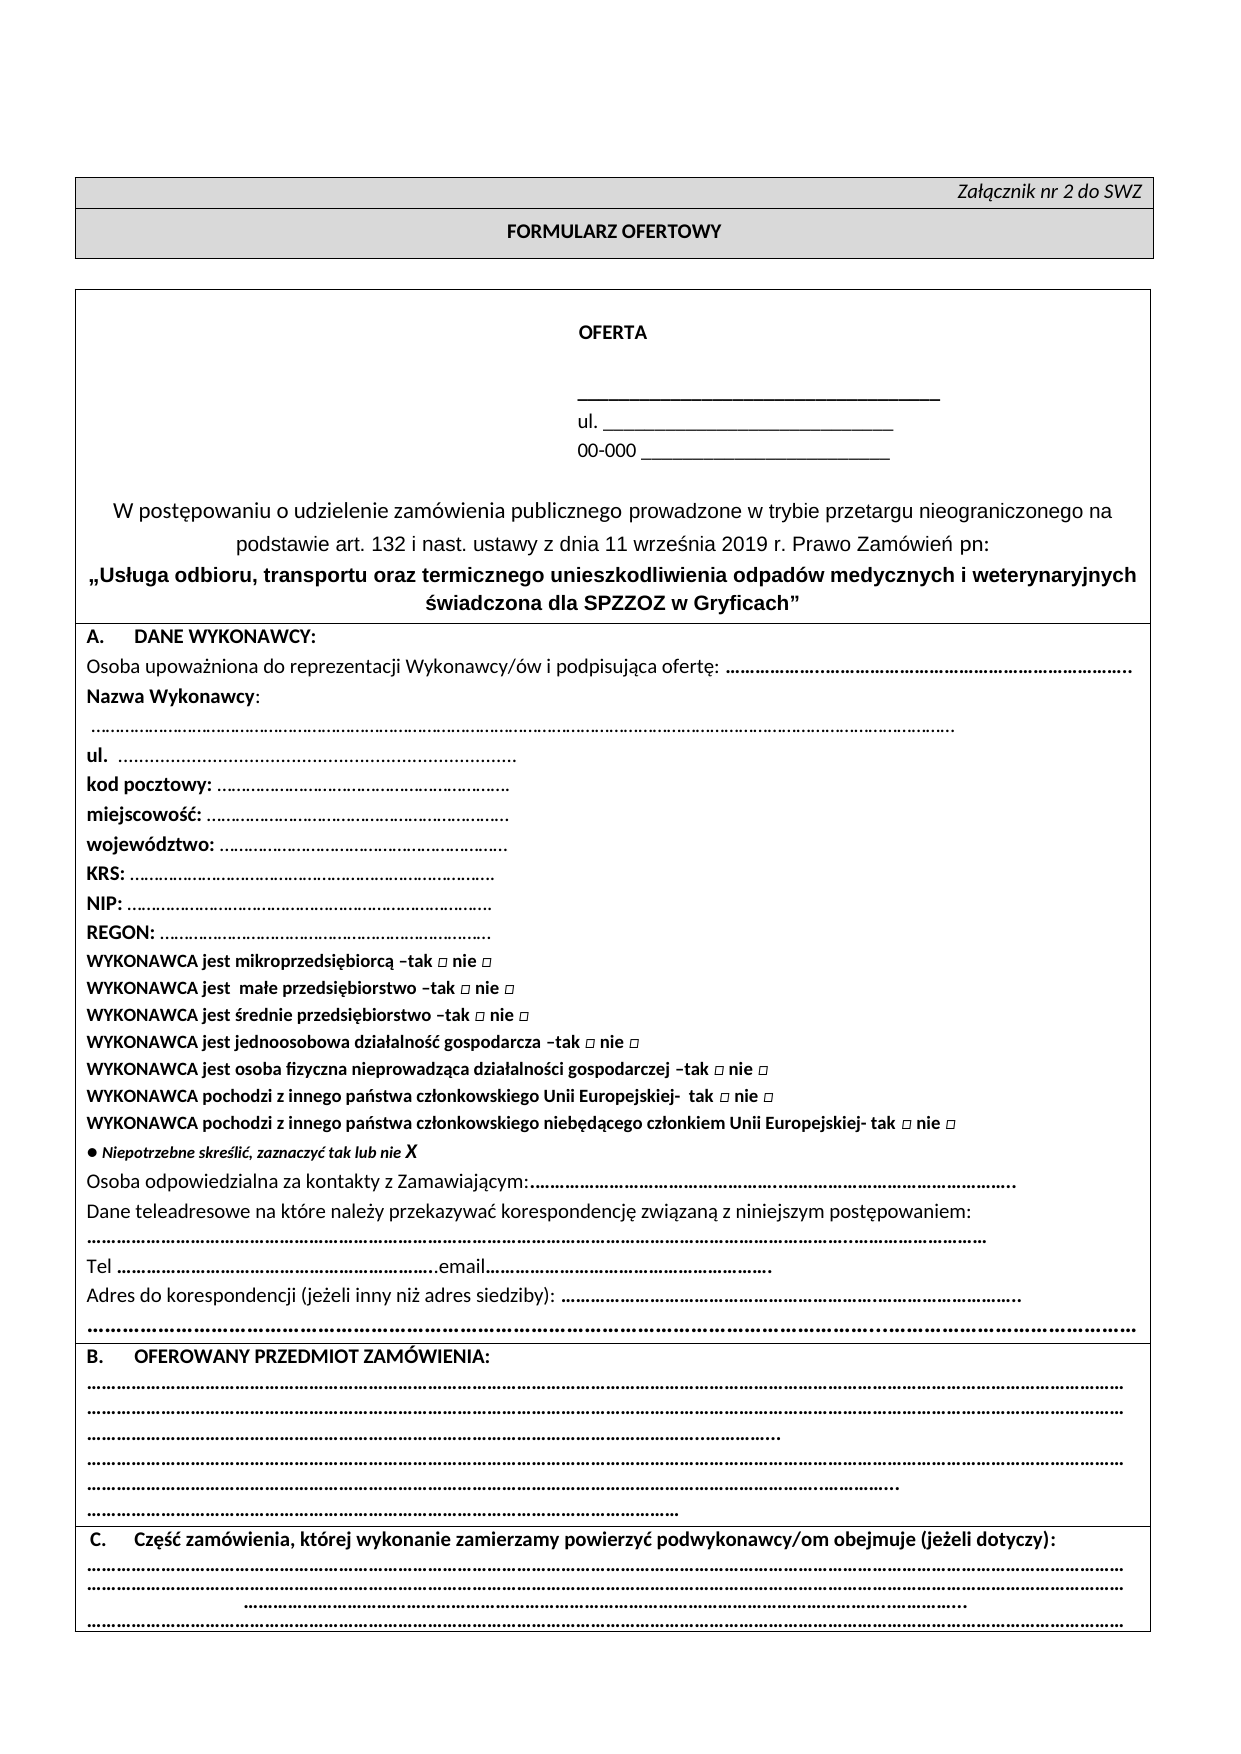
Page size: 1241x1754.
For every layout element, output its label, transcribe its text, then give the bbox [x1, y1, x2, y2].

table_cell OFEROWANY PRZEDMIOT ZAMÓWIENIA: …………………………………………………………………………………………………………………………………………………………………………………………………………………………………………………………………………………………………………………………………………………………………………………………………………………………………………………………………………………………………..…………...……………………………………………………………………………………………………………………………………………………………………………………………………………………………………………………………………………………………………………………………..…………...………………………………………………………………………………………………………… [76, 1344, 1150, 1526]
table_header Załącznik nr 2 do SWZ [76, 178, 1153, 208]
table_header OFERTA ___________________________________ ul. ____________________________ 00-000 ________________________ W postępowaniu o udzielenie zamówienia publicznego prowadzone w trybie przetargu nieograniczonego na podstawie art. 132 i nast. ustawy z dnia 11 września 2019 r. Prawo Zamówień pn: „Usługa odbioru, transportu oraz termicznego unieszkodliwienia odpadów medycznych i weterynaryjnych świadczona dla SPZZOZ w Gryficach” [76, 290, 1150, 623]
table_cell FORMULARZ OFERTOWY [76, 209, 1153, 258]
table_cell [76, 1527, 1150, 1631]
table_cell DANE WYKONAWCY: Osoba upoważniona do reprezentacji Wykonawcy/ów i podpisująca ofertę: ………………..…………………………………………………….. Nazwa Wykonawcy: ……………………………………………………………………………………………………………………………………………………………… ul. ............................................................................ kod pocztowy: ……………………………………………………. miejscowość: ……………………………………………………… województwo: …………………………………………………… KRS: …………………………………………………………………. NIP: …………………………………………………………………. REGON: …………………………………………………………… WYKONAWCA jest mikroprzedsiębiorcą –tak □ nie □ WYKONAWCA jest małe przedsiębiorstwo –tak □ nie □ WYKONAWCA jest średnie przedsiębiorstwo –tak □ nie □ WYKONAWCA jest jednoosobowa działalność gospodarcza –tak □ nie □ WYKONAWCA jest osoba fizyczna nieprowadząca działalności gospodarczej –tak □ nie □ WYKONAWCA pochodzi z innego państwa członkowskiego Unii Europejskiej- tak □ nie □ WYKONAWCA pochodzi z innego państwa członkowskiego niebędącego członkiem Unii Europejskiej- tak □ nie □ ● Niepotrzebne skreślić, zaznaczyć tak lub nie X Osoba odpowiedzialna za kontakty z Zamawiającym:.…………………………………………..……………………………………….. Dane teleadresowe na które należy przekazywać korespondencję związaną z niniejszym postępowaniem: ………………………………………………………………………………………………………………………………………..……………………… Tel ………………………………………………………..email…………………………………………………. ……………………………………………….. Adres do korespondencji (jeżeli inny niż adres siedziby): ……………………………………………………….……………………….. ……………………………………………………………………………………………………………………...…………………………………… [76, 624, 1150, 1342]
